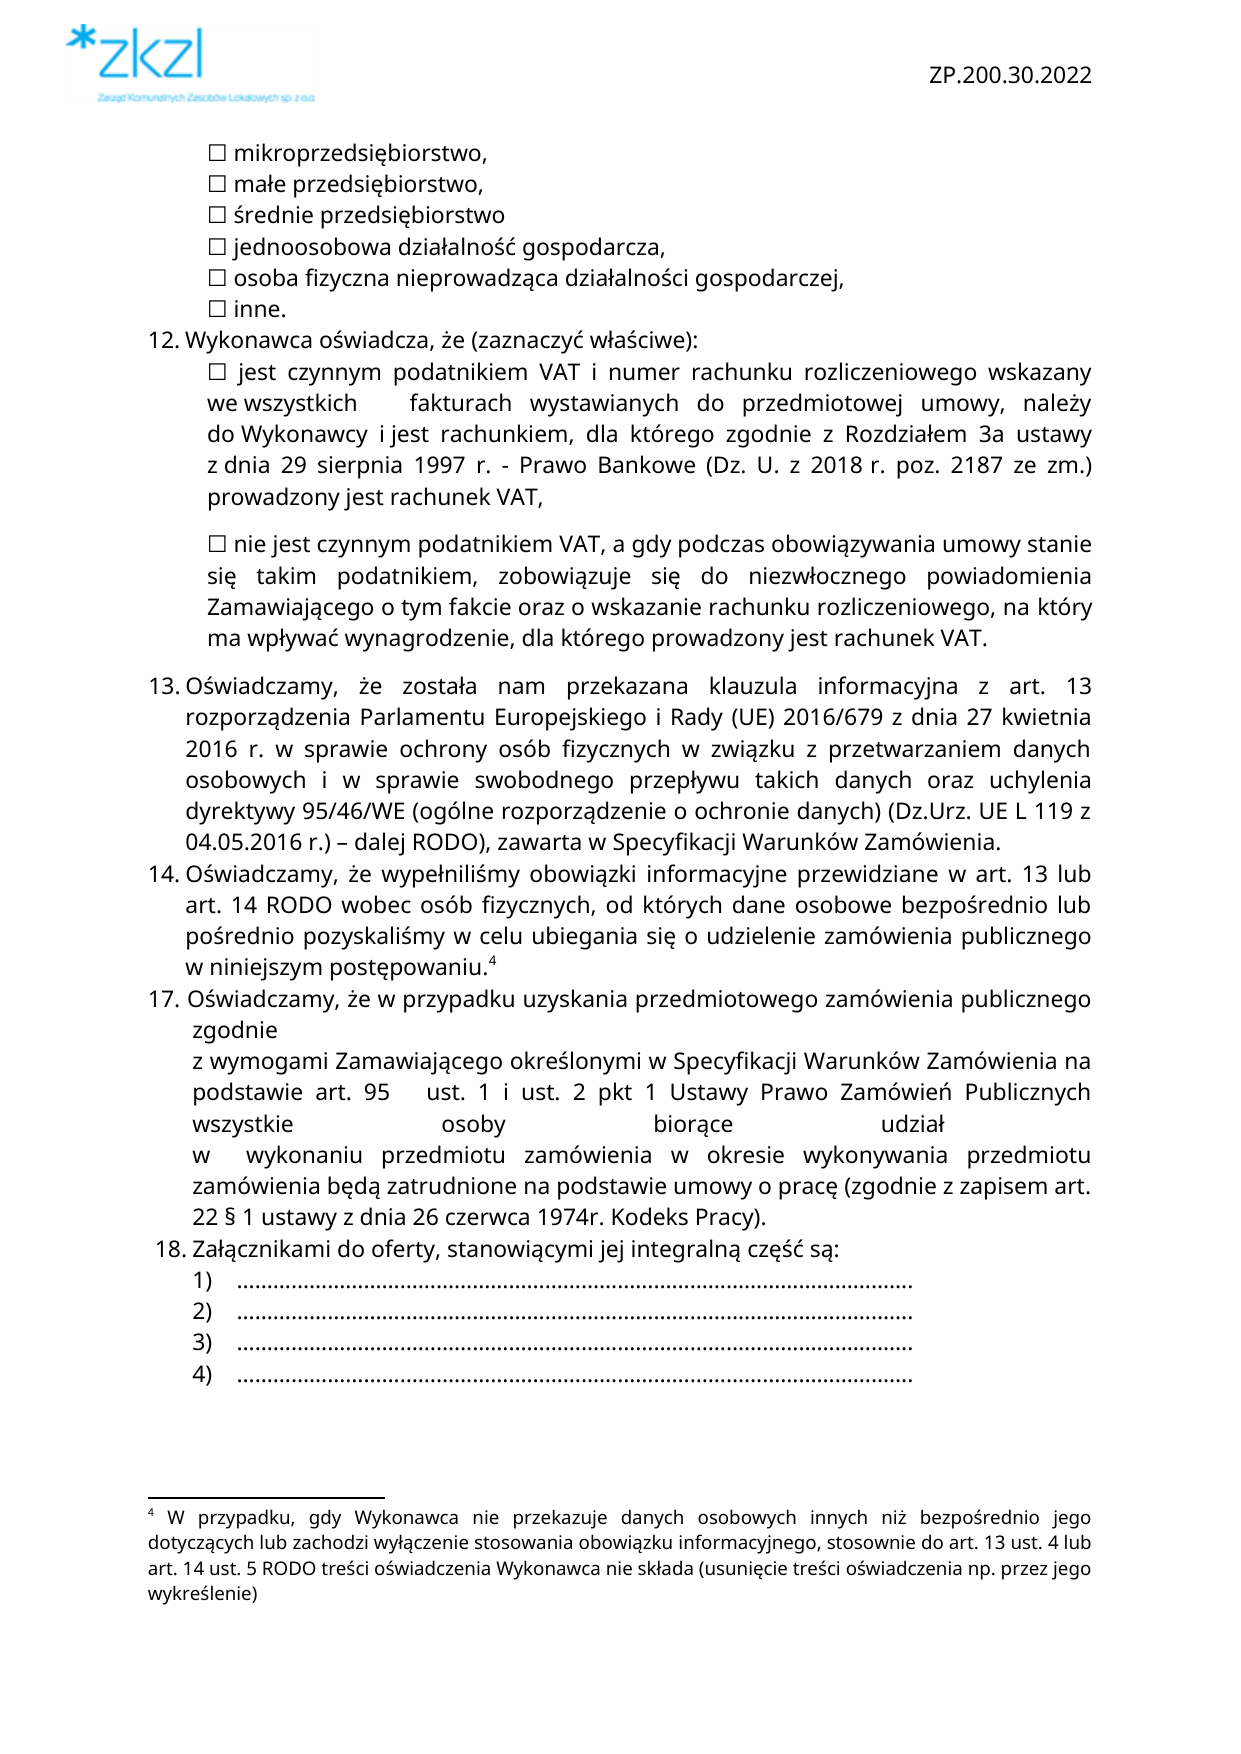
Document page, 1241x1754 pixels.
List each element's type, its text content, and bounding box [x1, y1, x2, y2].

list Oświadczamy, że została nam przekazana klauzula informacyjna z art. 13 rozporządzenia Parlamentu Europejskiego i Rady (UE) 2016/679 z dnia 27 kwietnia 2016 r. w sprawie ochrony osób fizycznych w związku z przetwarzaniem danych osobowych i w sprawie swobodnego przepływu takich danych oraz uchylenia dyrektywy 95/46/WE (ogólne rozporządzenie o ochronie danych) (Dz.Urz. UE L 119 z 04.05.2016 r.) – dalej RODO), zawarta w Specyfikacji Warunków Zamówienia. [148, 670, 1092, 858]
list …………………………………………………………………………………………………. [192, 1295, 1092, 1326]
list Załącznikami do oferty, stanowiącymi jej integralną część są: [154, 1233, 1092, 1264]
text jednoosobowa działalność gospodarcza, [207, 231, 1092, 262]
list …………………………………………………………………………………………………. [192, 1264, 1092, 1295]
text inne. [207, 293, 1092, 324]
picture [65, 24, 316, 103]
list Wykonawca oświadcza, że (zaznaczyć właściwe): [148, 324, 1092, 356]
text 17. Oświadczamy, że w przypadku uzyskania przedmiotowego zamówienia publicznego zgodnie z wymogami Zamawiającego określonymi w Specyfikacji Warunków Zamówienia na podstawie art. 95 ust. 1 i ust. 2 pkt 1 Ustawy Prawo Zamówień Publicznych wszystkie osoby biorące udział w wykonaniu przedmiotu zamówienia w okresie wykonywania przedmiotu zamówienia będą zatrudnione na podstawie umowy o pracę (zgodnie z zapisem art. 22 § 1 ustawy z dnia 26 czerwca 1974r. Kodeks Pracy). [148, 983, 1092, 1233]
text jest czynnym podatnikiem VAT i numer rachunku rozliczeniowego wskazany we wszystkich fakturach wystawianych do przedmiotowej umowy, należy do Wykonawcy i jest rachunkiem, dla którego zgodnie z Rozdziałem 3a ustawy z dnia 29 sierpnia 1997 r. - Prawo Bankowe (Dz. U. z 2018 r. poz. 2187 ze zm.) prowadzony jest rachunek VAT, [207, 356, 1092, 512]
text osoba fizyczna nieprowadząca działalności gospodarczej, [207, 262, 1092, 293]
list …………………………………………………………………………………………………. [192, 1358, 1092, 1389]
list Oświadczamy, że wypełniliśmy obowiązki informacyjne przewidziane w art. 13 lub art. 14 RODO wobec osób fizycznych, od których dane osobowe bezpośrednio lub pośrednio pozyskaliśmy w celu ubiegania się o udzielenie zamówienia publicznego w niniejszym postępowaniu. [148, 858, 1092, 983]
text małe przedsiębiorstwo, [207, 168, 1092, 199]
list …………………………………………………………………………………………………. [192, 1326, 1092, 1358]
text nie jest czynnym podatnikiem VAT, a gdy podczas obowiązywania umowy stanie się takim podatnikiem, zobowiązuje się do niezwłocznego powiadomienia Zamawiającego o tym fakcie oraz o wskazanie rachunku rozliczeniowego, na który ma wpływać wynagrodzenie, dla którego prowadzony jest rachunek VAT. [207, 528, 1092, 653]
text średnie przedsiębiorstwo [207, 199, 1092, 231]
text mikroprzedsiębiorstwo, [207, 137, 1092, 168]
